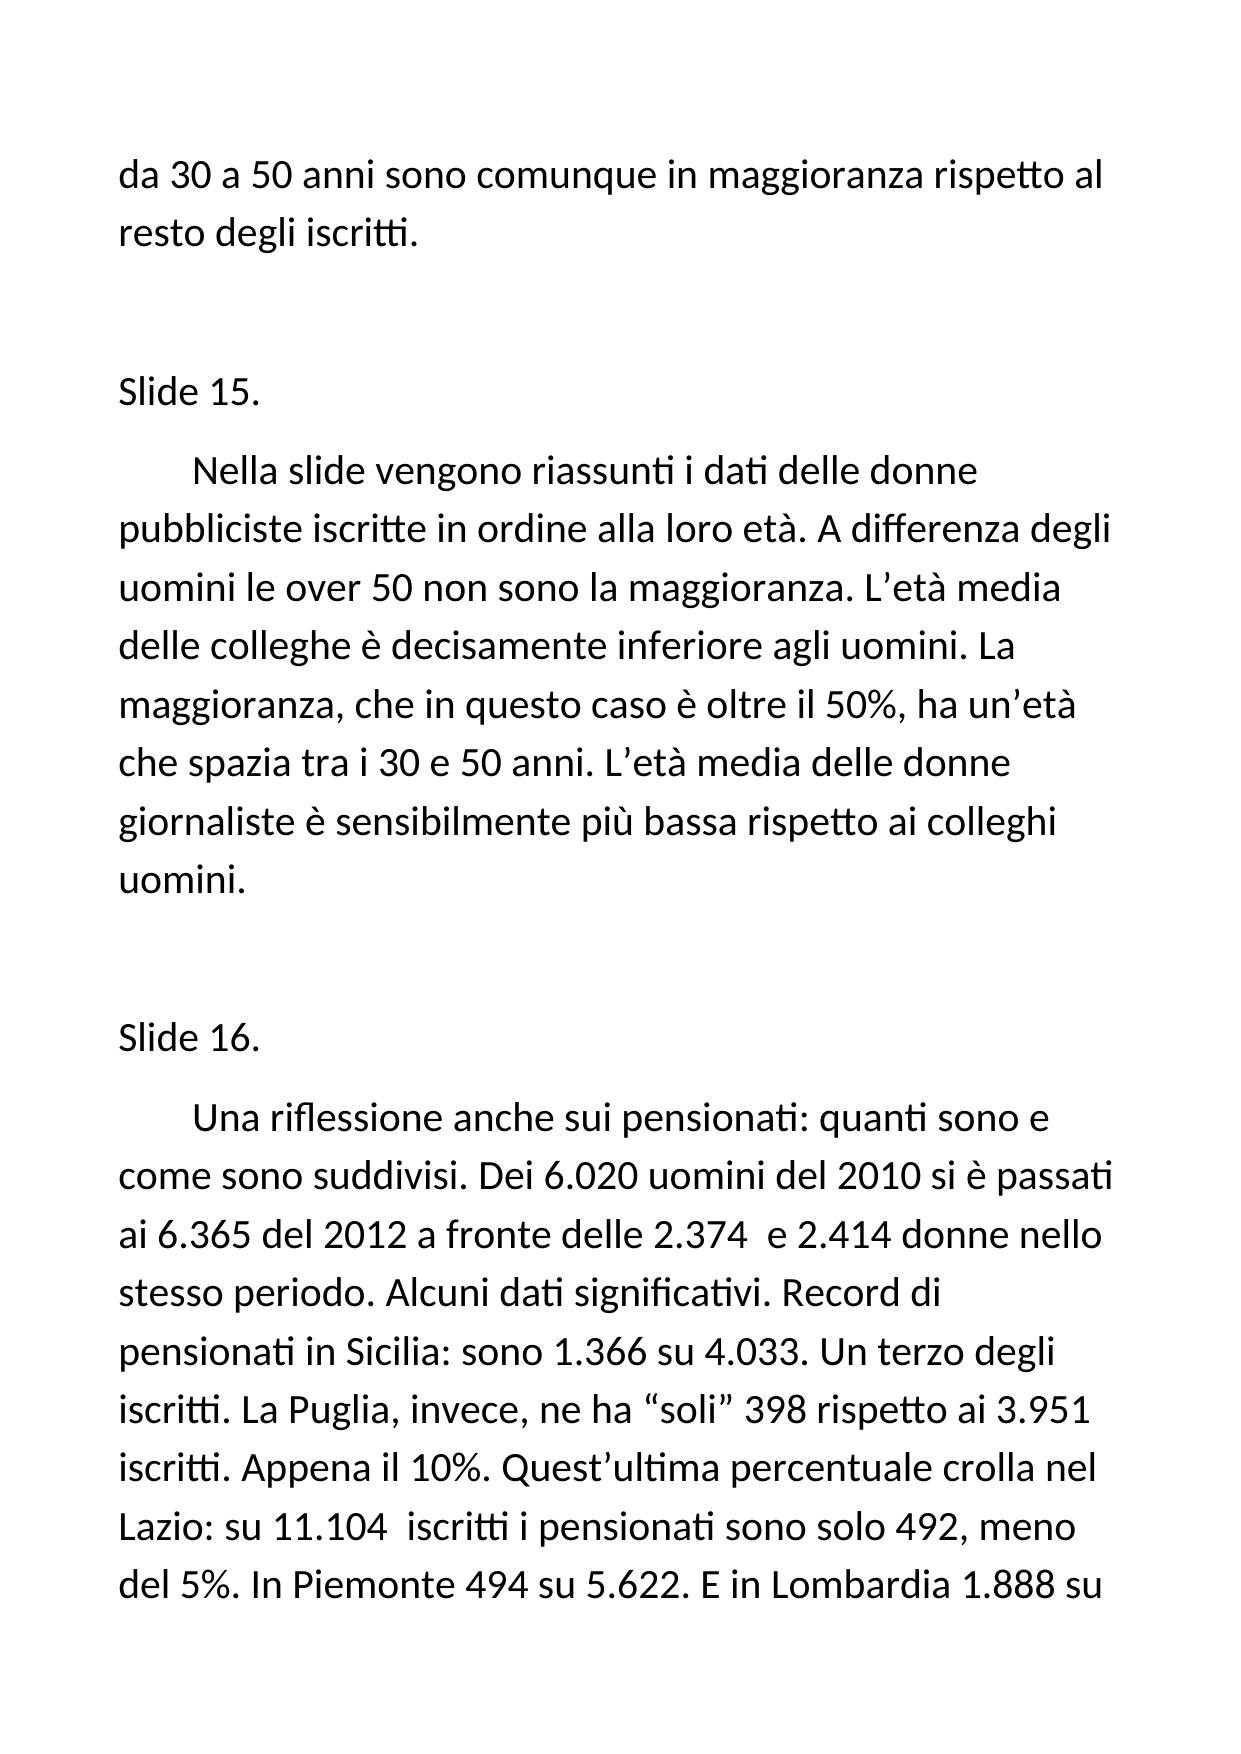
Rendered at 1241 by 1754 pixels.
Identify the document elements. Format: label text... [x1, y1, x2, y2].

text Slide 16. [118, 1011, 1122, 1062]
text Slide 15. [118, 364, 1122, 415]
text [118, 1091, 1122, 1609]
text Nella slide vengono riassunti i dati delle donne pubbliciste iscritte in ordine alla loro età. A differenza degli uomini le over 50 non sono la maggioranza. L’età media delle colleghe è decisamente inferiore agli uomini. La maggioranza, che in questo caso è oltre il 50%, ha un’età che spazia tra i 30 e 50 anni. L’età media delle donne giornaliste è sensibilmente più bassa rispetto ai colleghi uomini. [118, 444, 1122, 904]
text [118, 148, 1122, 257]
